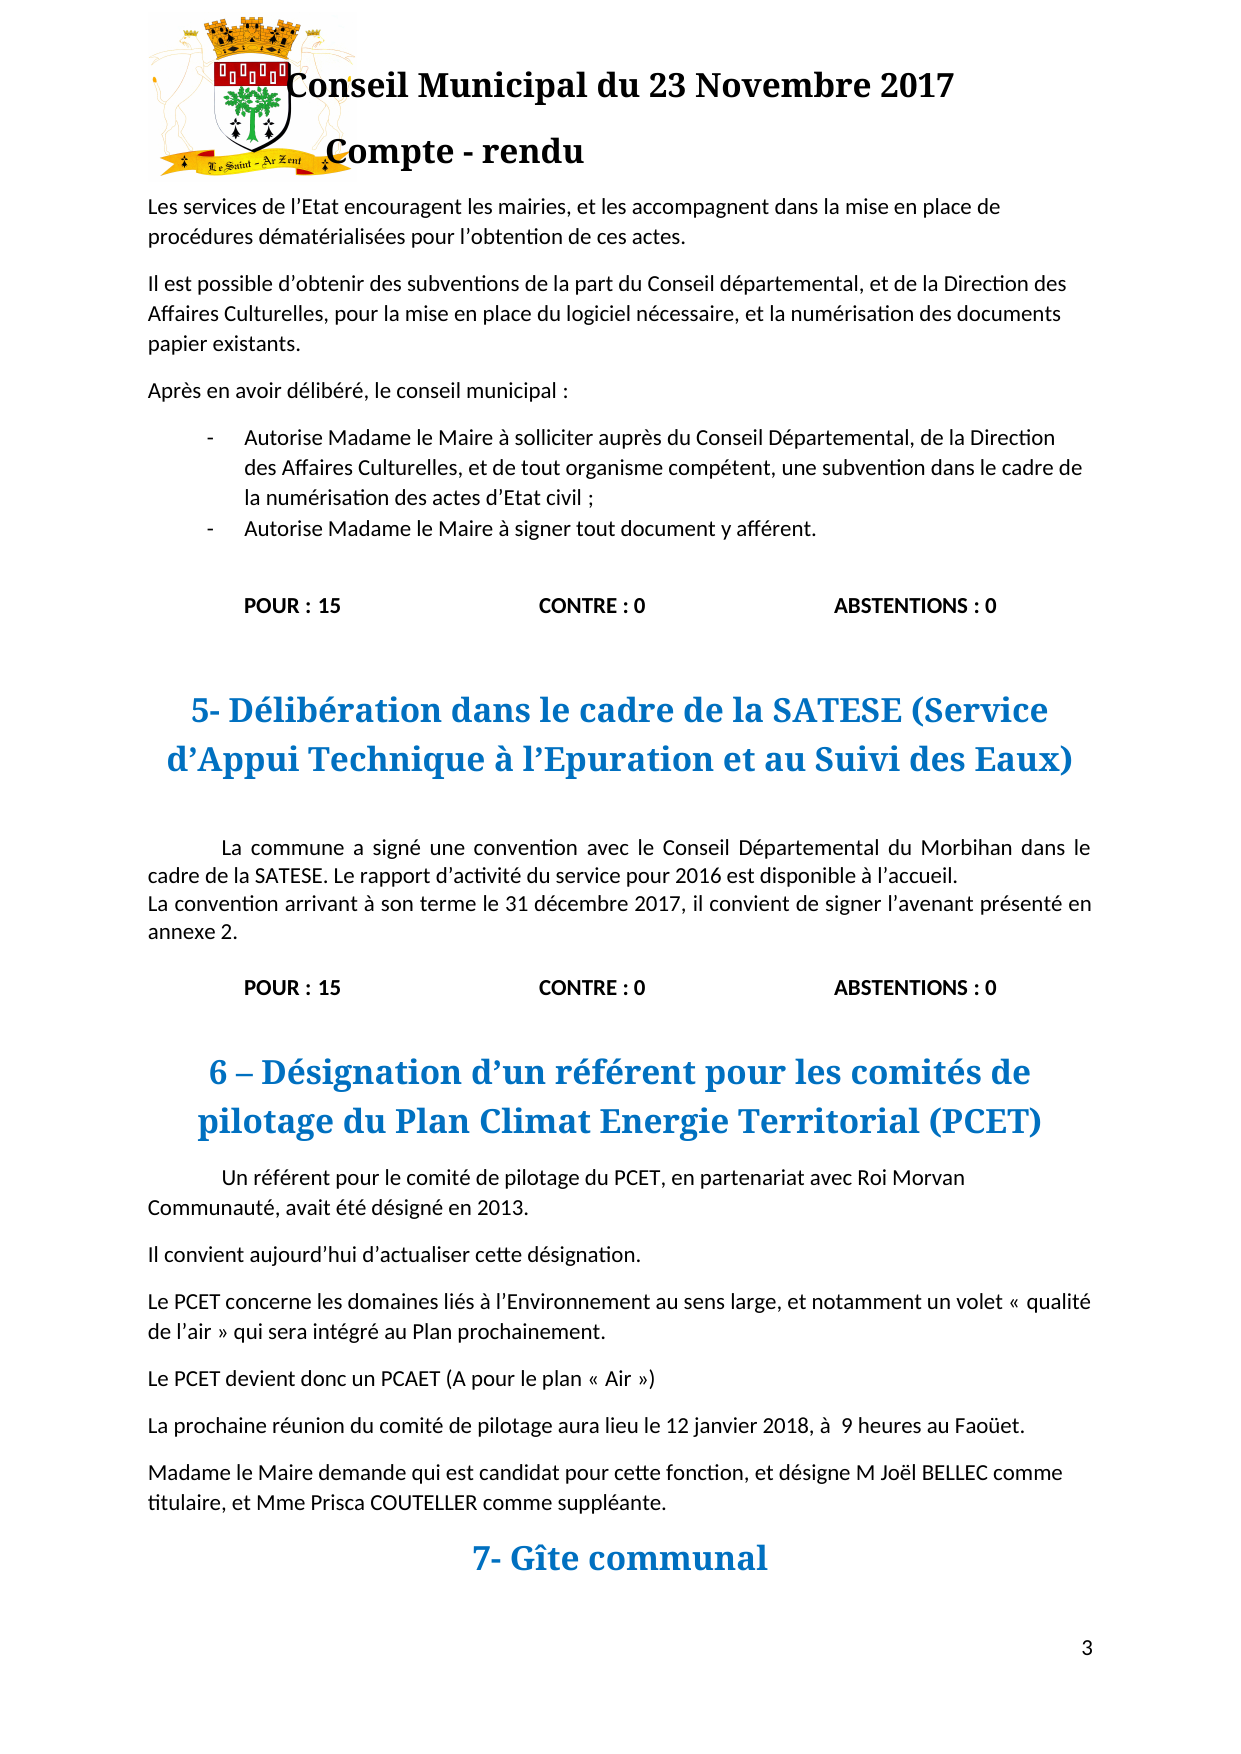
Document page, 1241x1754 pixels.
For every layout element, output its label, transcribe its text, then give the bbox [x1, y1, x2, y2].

text Après en avoir délibéré, le conseil municipal : [148, 376, 1093, 404]
list Autorise Madame le Maire à signer tout document y afférent. [207, 514, 1093, 542]
text Il est possible d’obtenir des subventions de la part du Conseil départemental, et de la Direction des Affaires Culturelles, pour la mise en place du logiciel nécessaire, et la numérisation des documents papier existants. [148, 269, 1093, 357]
text POUR : 15 CONTRE : 0 ABSTENTIONS : 0 [148, 973, 1093, 1002]
text Un référent pour le comité de pilotage du PCET, en partenariat avec Roi Morvan Communauté, avait été désigné en 2013. [148, 1163, 1093, 1221]
text 7- Gîte communal [148, 1535, 1093, 1580]
text Il convient aujourd’hui d’actualiser cette désignation. [148, 1240, 1093, 1268]
text 5- Délibération dans le cadre de la SATESE (Service d’Appui Technique à l’Epuration et au Suivi des Eaux) [148, 687, 1093, 781]
text La convention arrivant à son terme le 31 décembre 2017, il convient de signer l’avenant présenté en annexe 2. [148, 889, 1093, 946]
list Autorise Madame le Maire à solliciter auprès du Conseil Départemental, de la Direction des Affaires Culturelles, et de tout organisme compétent, une subvention dans le cadre de la numérisation des actes d’Etat civil ; [207, 423, 1093, 511]
picture [147, 12, 357, 182]
text Le PCET concerne les domaines liés à l’Environnement au sens large, et notamment un volet « qualité de l’air » qui sera intégré au Plan prochainement. [148, 1287, 1093, 1345]
text Madame le Maire demande qui est candidat pour cette fonction, et désigne M Joël BELLEC comme titulaire, et Mme Prisca COUTELLER comme suppléante. [148, 1458, 1093, 1516]
text 6 – Désignation d’un référent pour les comités de pilotage du Plan Climat Energie Territorial (PCET) [148, 1048, 1093, 1143]
text La prochaine réunion du comité de pilotage aura lieu le 12 janvier 2018, à 9 heures au Faoüet. [148, 1411, 1093, 1439]
text Le PCET devient donc un PCAET (A pour le plan « Air ») [148, 1364, 1093, 1392]
text Les services de l’Etat encouragent les mairies, et les accompagnent dans la mise en place de procédures dématérialisées pour l’obtention de ces actes. [148, 192, 1093, 250]
text La commune a signé une convention avec le Conseil Départemental du Morbihan dans le cadre de la SATESE. Le rapport d’activité du service pour 2016 est disponible à l’accueil. [148, 833, 1093, 889]
text POUR : 15 CONTRE : 0 ABSTENTIONS : 0 [148, 591, 1093, 619]
